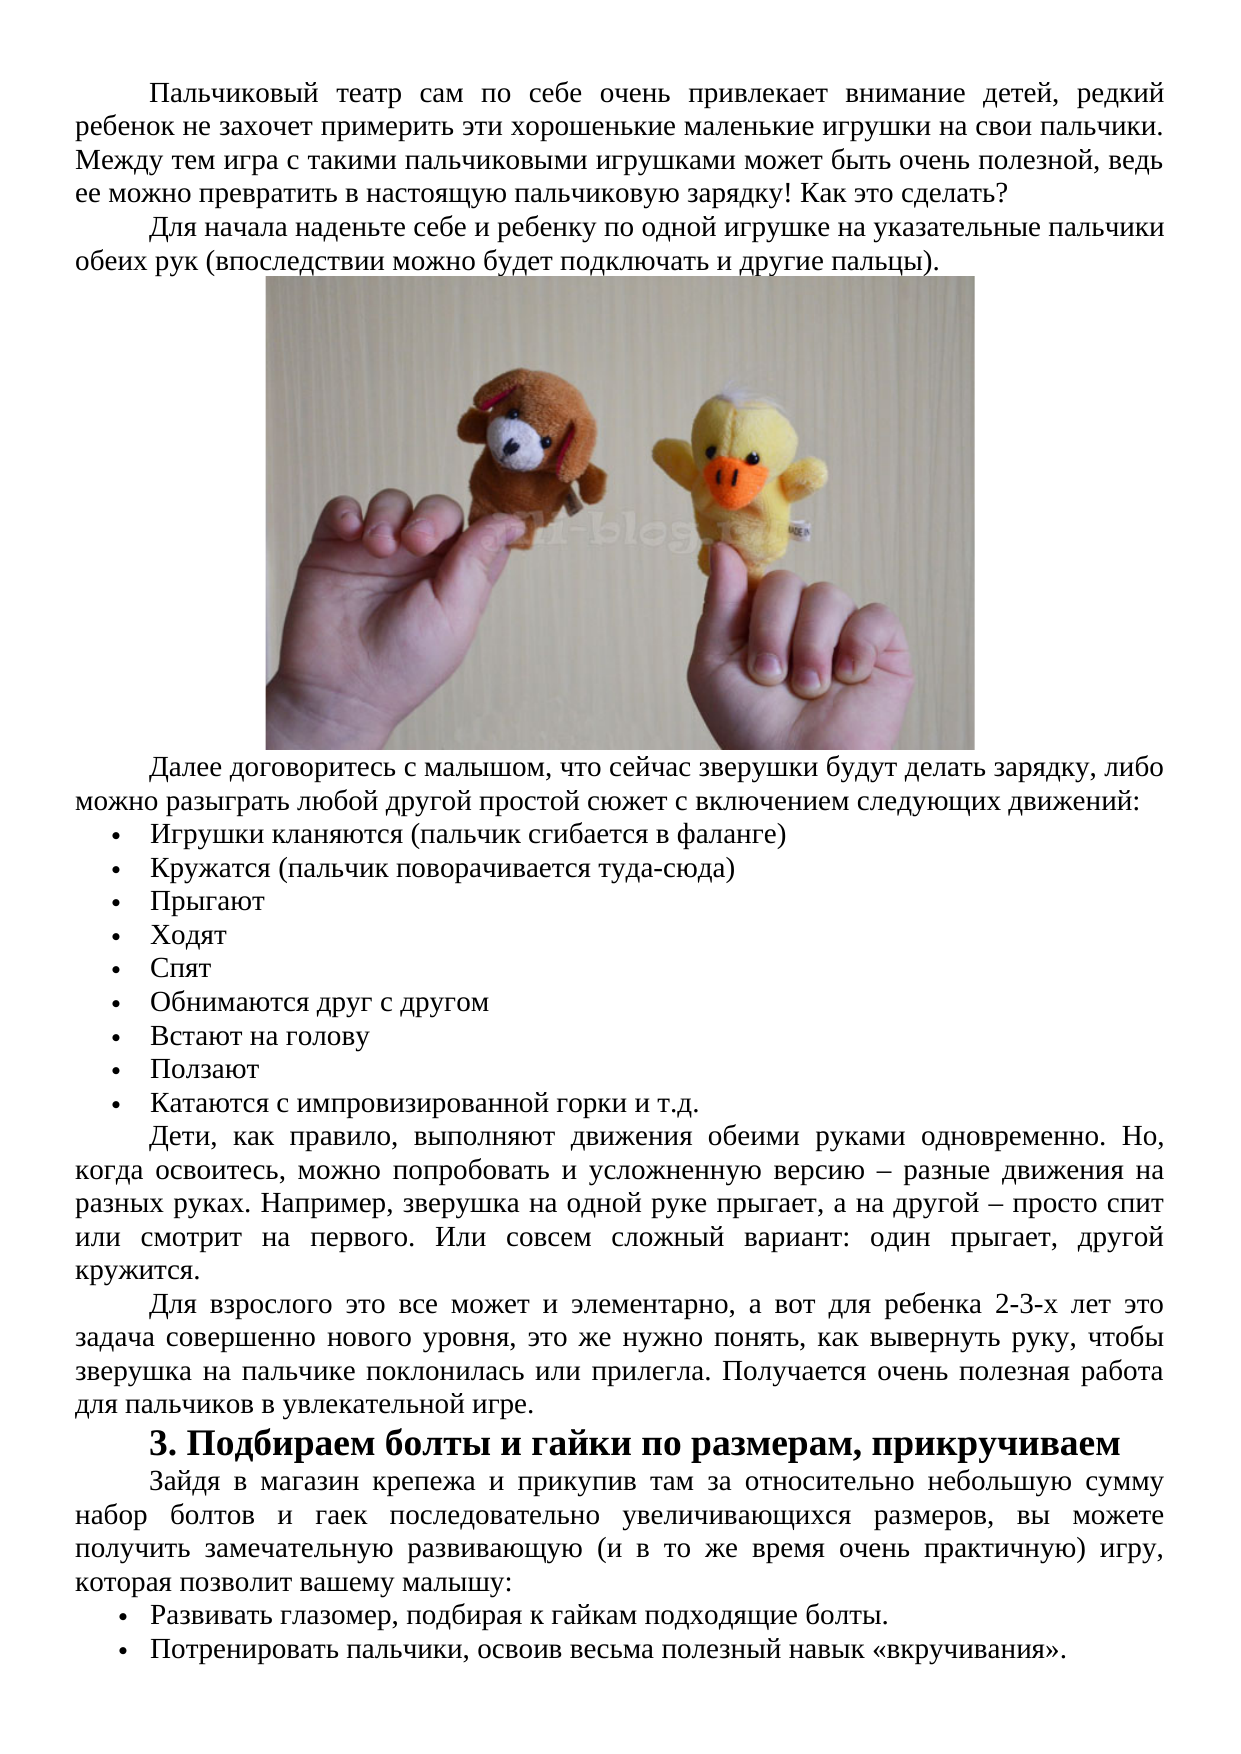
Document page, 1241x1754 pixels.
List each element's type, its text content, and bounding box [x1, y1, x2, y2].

text Для начала наденьте себе и ребенку по одной игрушке на указательные пальчики обеих рук (впоследствии можно будет подключать и другие пальцы). [75, 209, 1165, 276]
list Катаются с импровизированной горки и т.д. [112, 1085, 1165, 1118]
list Ползают [112, 1051, 1165, 1085]
list Прыгают [112, 883, 1165, 917]
text Пальчиковый театр сам по себе очень привлекает внимание детей, редкий ребенок не захочет примерить эти хорошенькие маленькие игрушки на свои пальчики. Между тем игра с такими пальчиковыми игрушками может быть очень полезной, ведь ее можно превратить в настоящую пальчиковую зарядку! Как это сделать? [75, 75, 1165, 209]
text 3. Подбираем болты и гайки по размерам, прикручиваем [75, 1420, 1165, 1463]
text Далее договоритесь с малышом, что сейчас зверушки будут делать зарядку, либо можно разыграть любой другой простой сюжет с включением следующих движений: [75, 749, 1165, 816]
text Для взрослого это все может и элементарно, а вот для ребенка 2-3-х лет это задача совершенно нового уровня, это же нужно понять, как вывернуть руку, чтобы зверушка на пальчике поклонилась или прилегла. Получается очень полезная работа для пальчиков в увлекательной игре. [75, 1286, 1165, 1420]
text Дети, как правило, выполняют движения обеими руками одновременно. Но, когда освоитесь, можно попробовать и усложненную версию – разные движения на разных руках. Например, зверушка на одной руке прыгает, а на другой – просто спит или смотрит на первого. Или совсем сложный вариант: один прыгает, другой кружится. [75, 1118, 1165, 1286]
list Развивать глазомер, подбирая к гайкам подходящие болты. [75, 1597, 1165, 1631]
picture [265, 276, 975, 750]
list Игрушки кланяются (пальчик сгибается в фаланге) [112, 816, 1165, 850]
list Встают на голову [112, 1018, 1165, 1051]
text Зайдя в магазин крепежа и прикупив там за относительно небольшую сумму набор болтов и гаек последовательно увеличивающихся размеров, вы можете получить замечательную развивающую (и в то же время очень практичную) игру, которая позволит вашему малышу: [75, 1463, 1165, 1597]
list Кружатся (пальчик поворачивается туда-сюда) [112, 850, 1165, 883]
list Спят [112, 951, 1165, 984]
list Обнимаются друг с другом [112, 984, 1165, 1018]
list Потренировать пальчики, освоив весьма полезный навык «вкручивания». [75, 1631, 1165, 1664]
list Ходят [112, 917, 1165, 951]
